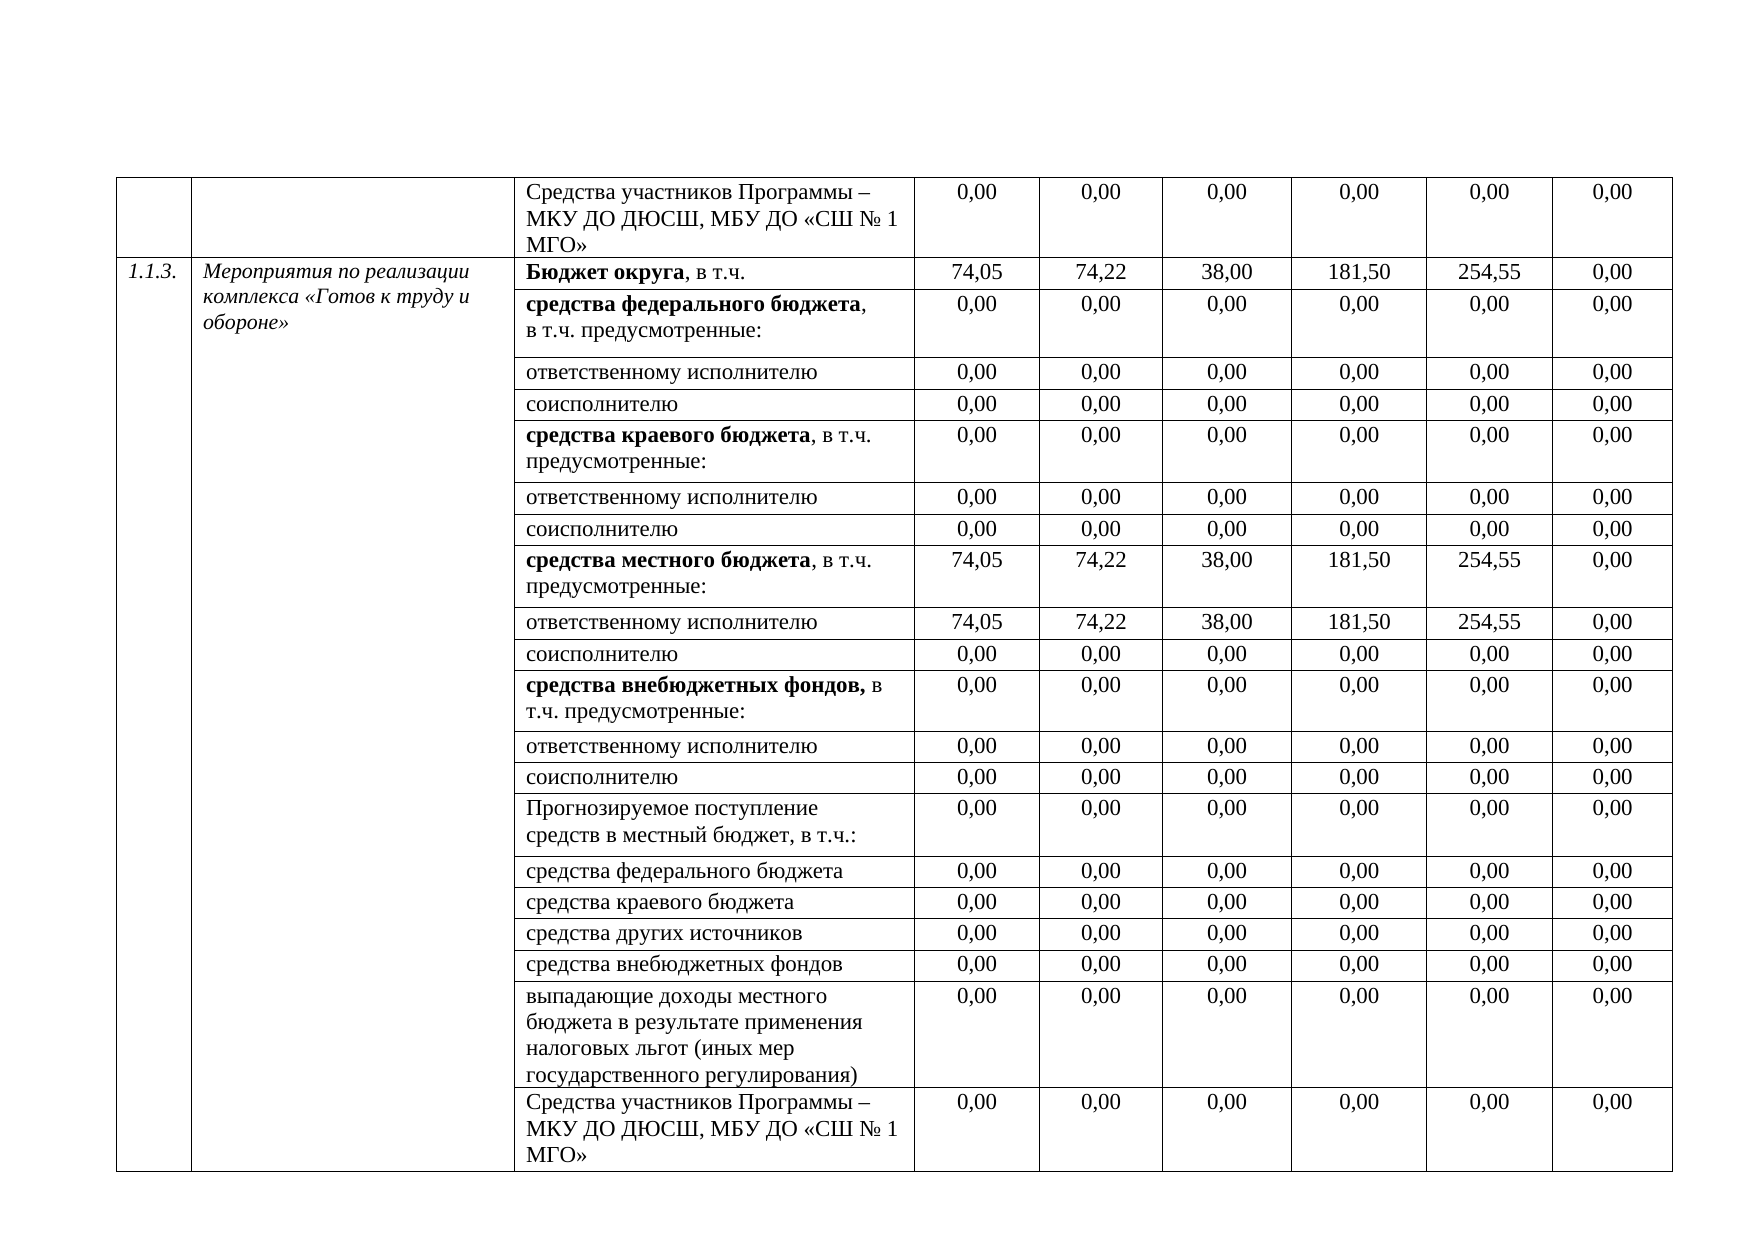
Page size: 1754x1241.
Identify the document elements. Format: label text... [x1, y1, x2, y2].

table_cell 0,00 [1163, 358, 1291, 388]
table_cell 0,00 [1427, 390, 1552, 420]
table_cell соисполнителю [515, 515, 914, 545]
table_cell 0,00 [1040, 358, 1162, 388]
table_cell 0,00 [1427, 763, 1552, 793]
table_cell 0,00 [1553, 358, 1672, 388]
table_cell 0,00 [1292, 515, 1426, 545]
table_cell 0,00 [1040, 951, 1162, 981]
table_cell 0,00 [915, 951, 1039, 981]
table_cell 0,00 [1553, 888, 1672, 918]
table_cell 0,00 [1163, 982, 1291, 1087]
table_cell средства федерального бюджета [515, 857, 914, 887]
table_cell 0,00 [1427, 732, 1552, 762]
table_cell средства краевого бюджета [515, 888, 914, 918]
table_cell 0,00 [1427, 951, 1552, 981]
table_cell 0,00 [1553, 546, 1672, 607]
table_cell 0,00 [1040, 888, 1162, 918]
table_cell средства других источников [515, 919, 914, 949]
table_cell 0,00 [1292, 951, 1426, 981]
table_cell 0,00 [1163, 1088, 1291, 1171]
table_cell 0,00 [1553, 763, 1672, 793]
table_cell 0,00 [1163, 421, 1291, 482]
table_cell 0,00 [1163, 390, 1291, 420]
table_cell средства краевого бюджета, в т.ч. предусмотренные: [515, 421, 914, 482]
table_cell 0,00 [1292, 421, 1426, 482]
table_cell 0,00 [1040, 290, 1162, 357]
table_cell 38,00 [1163, 258, 1291, 288]
table_cell средства местного бюджета, в т.ч. предусмотренные: [515, 546, 914, 607]
table_cell средства федерального бюджета, в т.ч. предусмотренные: [515, 290, 914, 357]
table_cell 0,00 [1040, 483, 1162, 513]
table_cell 0,00 [1163, 671, 1291, 731]
table_cell 0,00 [1553, 982, 1672, 1087]
table_cell 0,00 [915, 732, 1039, 762]
table_cell 0,00 [1163, 919, 1291, 949]
table_cell 0,00 [1427, 919, 1552, 949]
table_cell 0,00 [1427, 290, 1552, 357]
table_cell 0,00 [1163, 857, 1291, 887]
table_cell Средства участников Программы – МКУ ДО ДЮСШ, МБУ ДО «СШ № 1 МГО» [515, 1088, 914, 1171]
table_cell 0,00 [915, 982, 1039, 1087]
table_cell ответственному исполнителю [515, 483, 914, 513]
table_cell ответственному исполнителю [515, 608, 914, 638]
table_cell 0,00 [1040, 671, 1162, 731]
table_cell 0,00 [1427, 421, 1552, 482]
table_cell 181,50 [1292, 546, 1426, 607]
table_cell 0,00 [915, 763, 1039, 793]
table_cell 0,00 [1040, 763, 1162, 793]
table_cell 38,00 [1163, 608, 1291, 638]
table_cell 0,00 [1292, 640, 1426, 670]
table_cell 0,00 [1553, 919, 1672, 949]
table_cell 0,00 [915, 358, 1039, 388]
table_cell 74,05 [915, 608, 1039, 638]
table_cell Средства участников Программы – МКУ ДО ДЮСШ, МБУ ДО «СШ № 1 МГО» [515, 178, 914, 257]
table_cell 74,05 [915, 258, 1039, 288]
table_cell 0,00 [1163, 483, 1291, 513]
table_cell 0,00 [915, 671, 1039, 731]
table_cell 0,00 [915, 390, 1039, 420]
table_cell 0,00 [915, 857, 1039, 887]
table_cell 0,00 [915, 794, 1039, 856]
table_cell 0,00 [1553, 732, 1672, 762]
table_cell 0,00 [1292, 358, 1426, 388]
table_cell 0,00 [1163, 794, 1291, 856]
table_cell 0,00 [1040, 515, 1162, 545]
table_cell 74,22 [1040, 258, 1162, 288]
table_cell средства внебюджетных фондов, в т.ч. предусмотренные: [515, 671, 914, 731]
table_cell 0,00 [1292, 763, 1426, 793]
table_cell соисполнителю [515, 390, 914, 420]
table_cell 254,55 [1427, 608, 1552, 638]
table_cell 0,00 [1427, 982, 1552, 1087]
table_cell 0,00 [1040, 794, 1162, 856]
table_cell 0,00 [915, 290, 1039, 357]
table_cell 0,00 [1427, 515, 1552, 545]
table_cell 0,00 [1553, 290, 1672, 357]
table_cell 0,00 [915, 640, 1039, 670]
table_cell 0,00 [1040, 178, 1162, 257]
table_cell 0,00 [1040, 857, 1162, 887]
table_cell 0,00 [1292, 919, 1426, 949]
table_cell соисполнителю [515, 763, 914, 793]
table_cell 0,00 [1553, 608, 1672, 638]
table_cell 0,00 [1553, 640, 1672, 670]
table_cell 0,00 [1427, 483, 1552, 513]
table_cell ответственному исполнителю [515, 358, 914, 388]
table_cell Мероприятия по реализации комплекса «Готов к труду и обороне» [192, 258, 514, 1171]
table_cell 0,00 [1292, 390, 1426, 420]
table_cell 0,00 [1553, 421, 1672, 482]
table_cell 0,00 [915, 919, 1039, 949]
table_cell 0,00 [915, 178, 1039, 257]
table_cell 0,00 [1292, 290, 1426, 357]
table_cell 0,00 [1553, 515, 1672, 545]
table_cell 0,00 [1040, 732, 1162, 762]
table_cell 0,00 [1553, 483, 1672, 513]
table_cell 0,00 [1163, 888, 1291, 918]
table_cell 0,00 [1553, 1088, 1672, 1171]
table_cell 0,00 [915, 421, 1039, 482]
table_cell 0,00 [1553, 951, 1672, 981]
table_cell 0,00 [1040, 421, 1162, 482]
table_cell 254,55 [1427, 546, 1552, 607]
table_cell 0,00 [1553, 178, 1672, 257]
table_cell 181,50 [1292, 258, 1426, 288]
table_cell 0,00 [1040, 390, 1162, 420]
table_cell 0,00 [1292, 982, 1426, 1087]
table_cell 74,22 [1040, 546, 1162, 607]
table_cell 0,00 [1553, 794, 1672, 856]
table_cell 0,00 [1040, 982, 1162, 1087]
table_cell 0,00 [1292, 888, 1426, 918]
table_cell Прогнозируемое поступление средств в местный бюджет, в т.ч.: [515, 794, 914, 856]
table_cell 0,00 [1292, 732, 1426, 762]
table_cell 0,00 [1427, 640, 1552, 670]
table_cell 0,00 [1040, 1088, 1162, 1171]
table_cell 0,00 [1292, 483, 1426, 513]
table_cell 0,00 [915, 515, 1039, 545]
table_cell 0,00 [1427, 671, 1552, 731]
table_cell Бюджет округа, в т.ч. [515, 258, 914, 288]
table_cell 0,00 [1427, 178, 1552, 257]
table_cell средства внебюджетных фондов [515, 951, 914, 981]
table_cell 74,05 [915, 546, 1039, 607]
table_cell 0,00 [1163, 951, 1291, 981]
table_cell 0,00 [1163, 515, 1291, 545]
table_cell 74,22 [1040, 608, 1162, 638]
table_cell соисполнителю [515, 640, 914, 670]
table_cell 0,00 [1553, 857, 1672, 887]
table_cell 254,55 [1427, 258, 1552, 288]
table_cell 0,00 [1292, 794, 1426, 856]
table_cell 181,50 [1292, 608, 1426, 638]
table_cell 0,00 [1553, 390, 1672, 420]
table_cell 0,00 [1292, 178, 1426, 257]
table_cell 0,00 [1427, 1088, 1552, 1171]
table_cell 0,00 [1427, 794, 1552, 856]
table_cell 0,00 [1427, 888, 1552, 918]
table_cell 0,00 [1292, 671, 1426, 731]
table_cell 0,00 [1292, 857, 1426, 887]
table_cell 0,00 [1427, 358, 1552, 388]
table_cell 0,00 [1163, 732, 1291, 762]
table_cell 0,00 [915, 483, 1039, 513]
table_cell 0,00 [1292, 1088, 1426, 1171]
table_cell 0,00 [915, 1088, 1039, 1171]
table_cell 0,00 [1040, 640, 1162, 670]
table_cell ответственному исполнителю [515, 732, 914, 762]
table_cell 0,00 [1163, 178, 1291, 257]
table_cell 0,00 [915, 888, 1039, 918]
table_cell 0,00 [1427, 857, 1552, 887]
table_cell 0,00 [1553, 258, 1672, 288]
table_cell 0,00 [1553, 671, 1672, 731]
table_cell 0,00 [1163, 640, 1291, 670]
table_cell 0,00 [1163, 763, 1291, 793]
table_cell 38,00 [1163, 546, 1291, 607]
table_cell выпадающие доходы местного бюджета в результате применения налоговых льгот (иных мер государственного регулирования) [515, 982, 914, 1087]
table_cell 1.1.3. [117, 258, 191, 1171]
table_cell 0,00 [1040, 919, 1162, 949]
table_cell 0,00 [1163, 290, 1291, 357]
